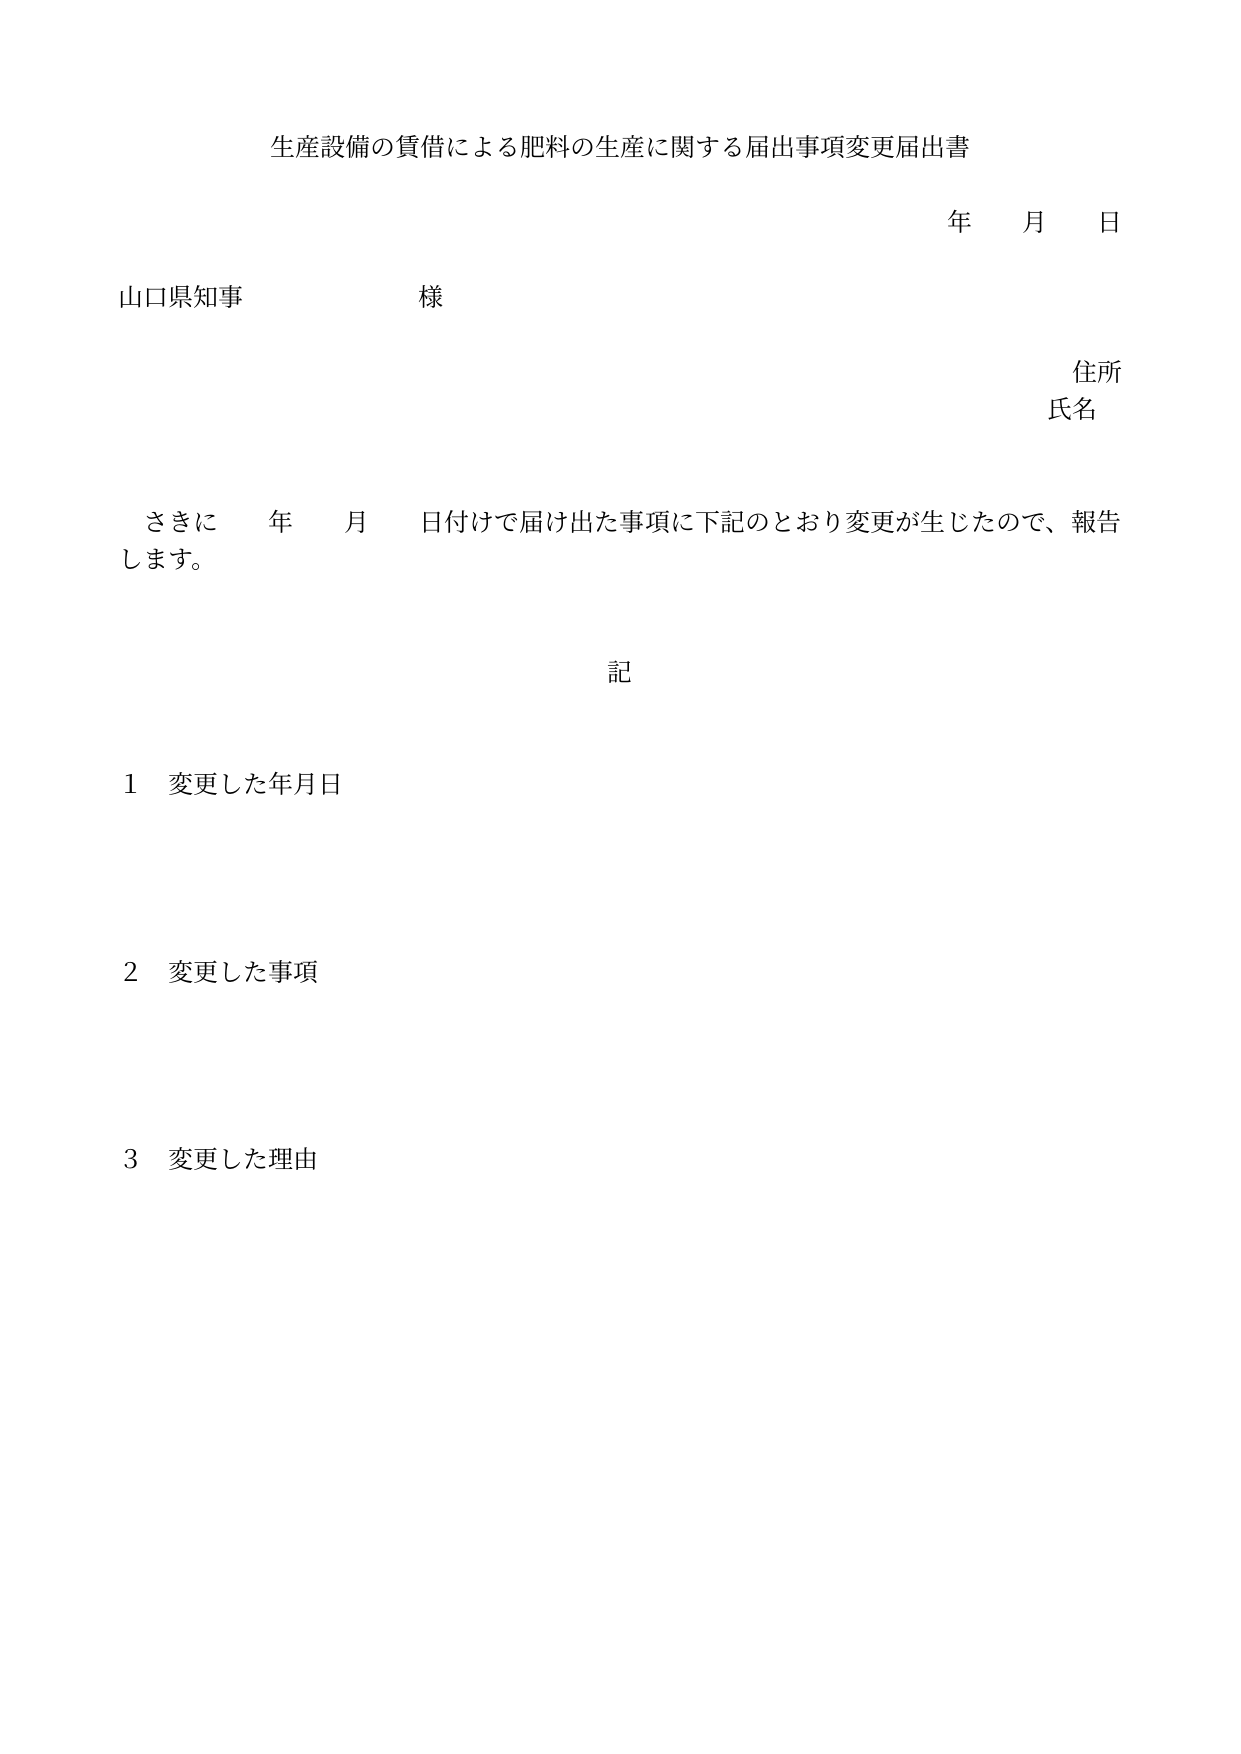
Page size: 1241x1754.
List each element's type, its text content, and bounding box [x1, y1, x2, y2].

text 年 月 日 [118, 202, 1122, 239]
text 住所 [118, 352, 1122, 389]
text ２ 変更した事項 [118, 952, 1122, 989]
text １ 変更した年月日 [118, 764, 1122, 802]
text さきに 年 月 日付けで届け出た事項に下記のとおり変更が生じたので、報告します。 [118, 502, 1122, 577]
subtitle 記 [118, 652, 1122, 689]
text 氏名 [118, 389, 1097, 427]
text ３ 変更した理由 [118, 1139, 1122, 1177]
text 生産設備の賃借による肥料の生産に関する届出事項変更届出書 [118, 127, 1122, 164]
text 山口県知事 様 [118, 277, 1122, 314]
